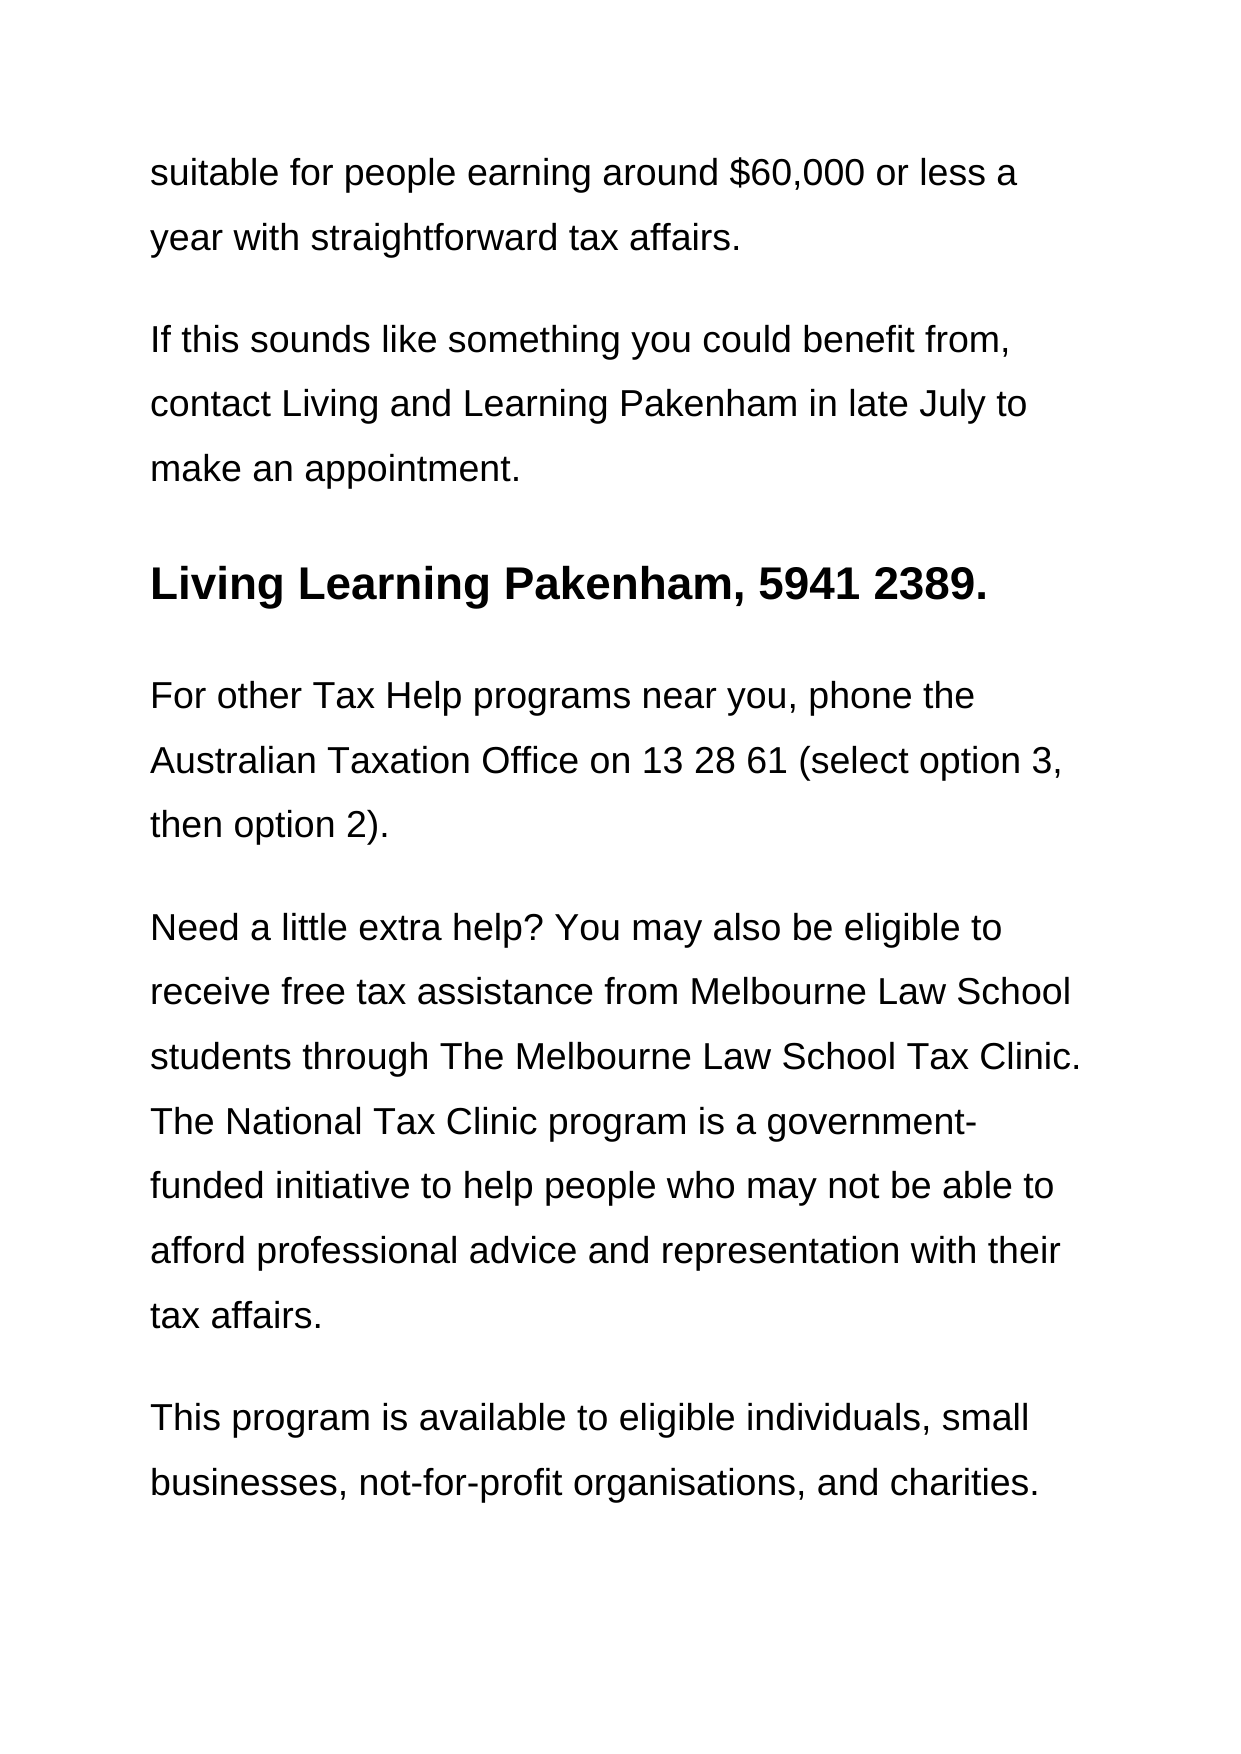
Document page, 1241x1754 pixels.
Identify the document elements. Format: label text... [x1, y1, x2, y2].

text For other Tax Help programs near you, phone the Australian Taxation Office on 13 28 61 (select option 3, then option 2). [150, 673, 1090, 846]
text If this sounds like something you could benefit from, contact Living and Learning Pakenham in late July to make an appointment. [150, 317, 1090, 489]
text Need a little extra help? You may also be eligible to receive free tax assistance from Melbourne Law School students through The Melbourne Law School Tax Clinic. The National Tax Clinic program is a government-funded initiative to help people who may not be able to afford professional advice and representation with their tax affairs. [150, 905, 1090, 1336]
text This program is available to eligible individuals, small businesses, not-for-profit organisations, and charities. [150, 1395, 1090, 1503]
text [150, 150, 1090, 258]
subtitle Living Learning Pakenham, 5941 2389. [150, 557, 1090, 609]
